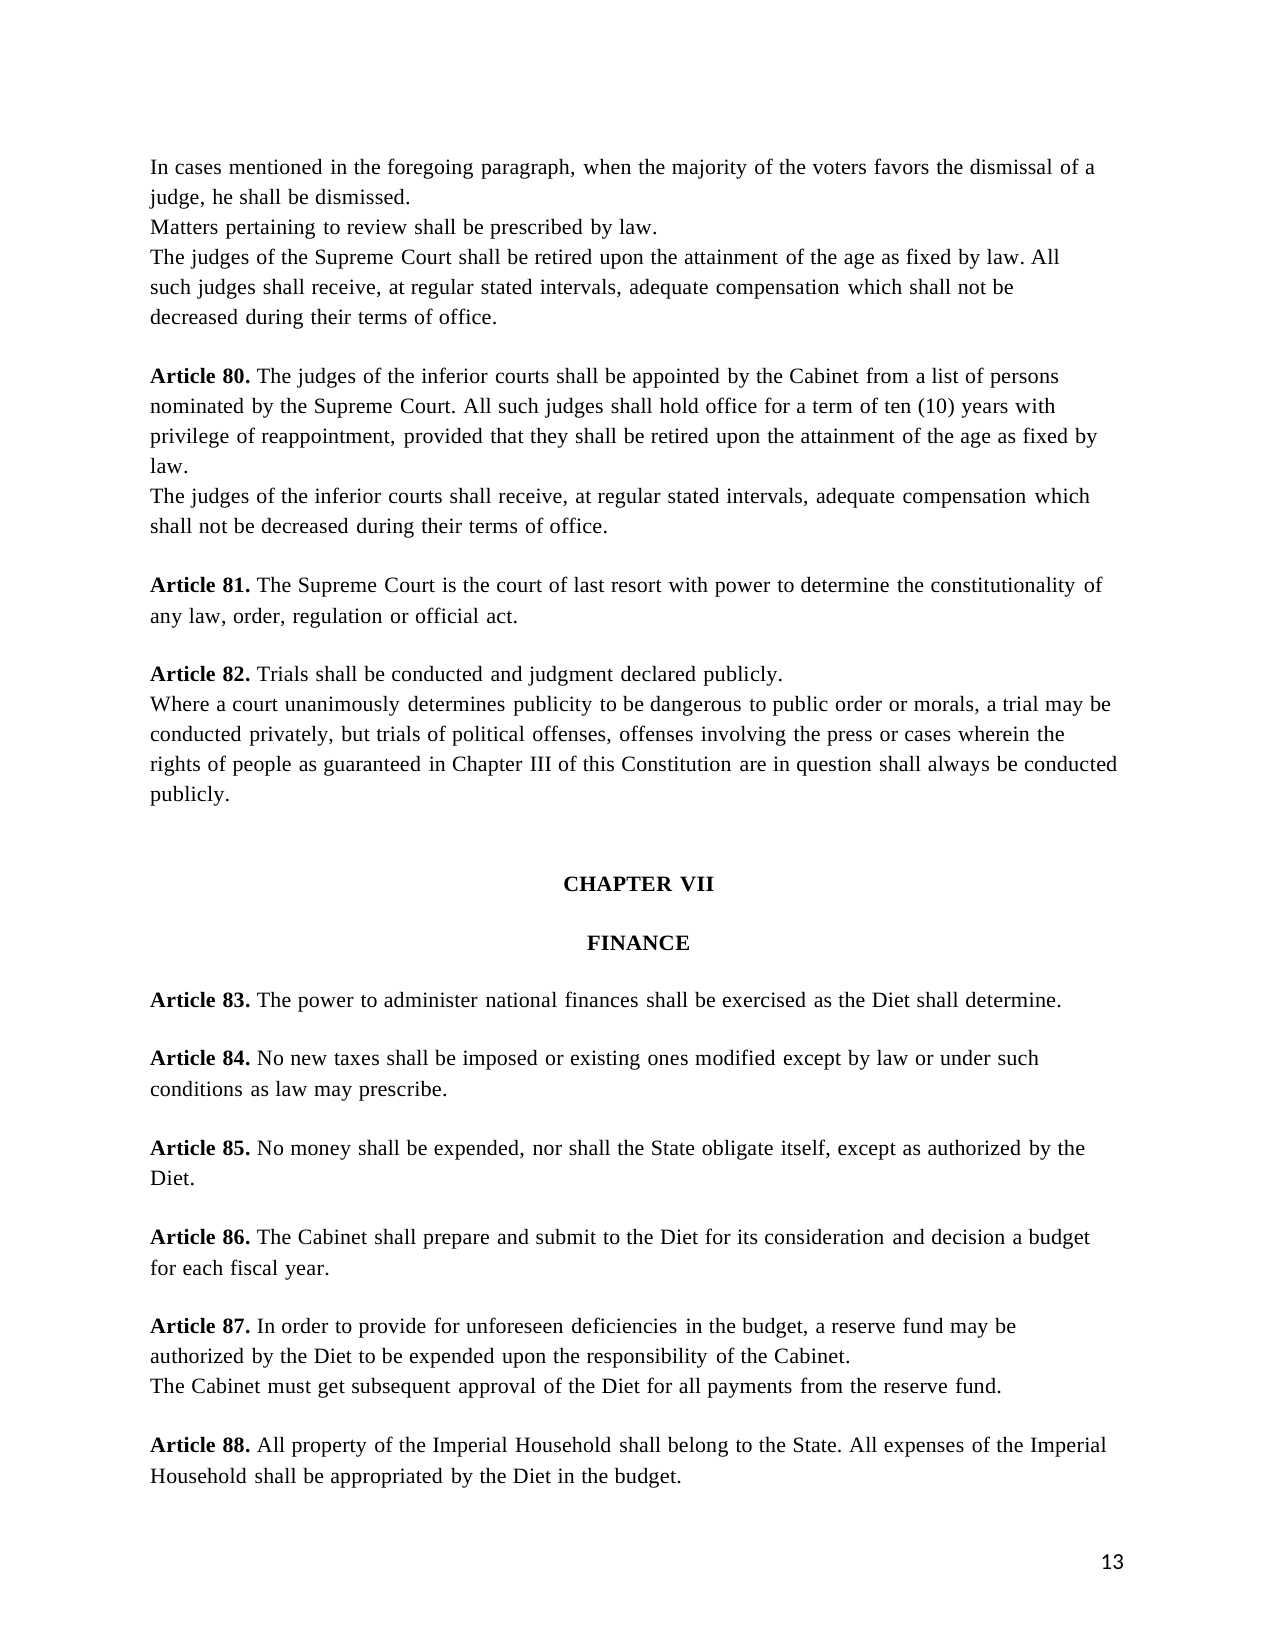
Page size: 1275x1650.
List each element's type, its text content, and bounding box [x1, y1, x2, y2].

text Household shall be appropriated by the Diet in the budget. [150, 1463, 1137, 1488]
text In cases mentioned in the foregoing paragraph, when the majority of the voters favors the dismissal of a judge, he shall be dismissed. [150, 154, 1108, 209]
text Article 80. The judges of the inferior courts shall be appointed by the Cabinet from a list of persons nominated by the Supreme Court. All such judges shall hold office for a term of ten (10) years with privilege of reappointment, provided that they shall be retired upon the attainment of the age as fixed by law. [150, 363, 1110, 478]
text Article 88. All property of the Imperial Household shall belong to the State. All expenses of the Imperial [150, 1432, 1137, 1457]
text Article 87. In order to provide for unforeseen deficiencies in the budget, a reserve fund may be authorized by the Diet to be expended upon the responsibility of the Cabinet. [150, 1313, 1029, 1368]
text rights of people as guaranteed in Chapter III of this Constitution are in question shall always be conducted publicly. [150, 751, 1130, 806]
text Article 82. Trials shall be conducted and judgment declared publicly. [150, 661, 1137, 686]
text CHAPTER VII FINANCE [559, 871, 717, 955]
text Diet. [150, 1165, 1137, 1190]
text Where a court unanimously determines publicity to be dangerous to public order or morals, a trial may be conducted privately, but trials of political offenses, offenses involving the press or cases wherein the [150, 691, 1124, 746]
text Article 84. No new taxes shall be imposed or existing ones modified except by law or under such conditions as law may prescribe. [150, 1045, 1051, 1101]
text Article 81. The Supreme Court is the court of last resort with power to determine the constitutionality of any law, order, regulation or official act. [150, 572, 1116, 628]
text Matters pertaining to review shall be prescribed by law. [150, 214, 1137, 239]
text Article 86. The Cabinet shall prepare and submit to the Diet for its consideration and decision a budget for each fiscal year. [150, 1224, 1103, 1280]
text Article 83. The power to administer national finances shall be exercised as the Diet shall determine. [150, 989, 1137, 1012]
text The judges of the Supreme Court shall be retired upon the attainment of the age as fixed by law. All such judges shall receive, at regular stated intervals, adequate compensation which shall not be decreased during their terms of office. [150, 244, 1061, 329]
text The Cabinet must get subsequent approval of the Diet for all payments from the reserve fund. [150, 1373, 1137, 1399]
text Article 85. No money shall be expended, nor shall the State obligate itself, except as authorized by the [150, 1134, 1137, 1160]
text The judges of the inferior courts shall receive, at regular stated intervals, adequate compensation which shall not be decreased during their terms of office. [150, 483, 1102, 538]
